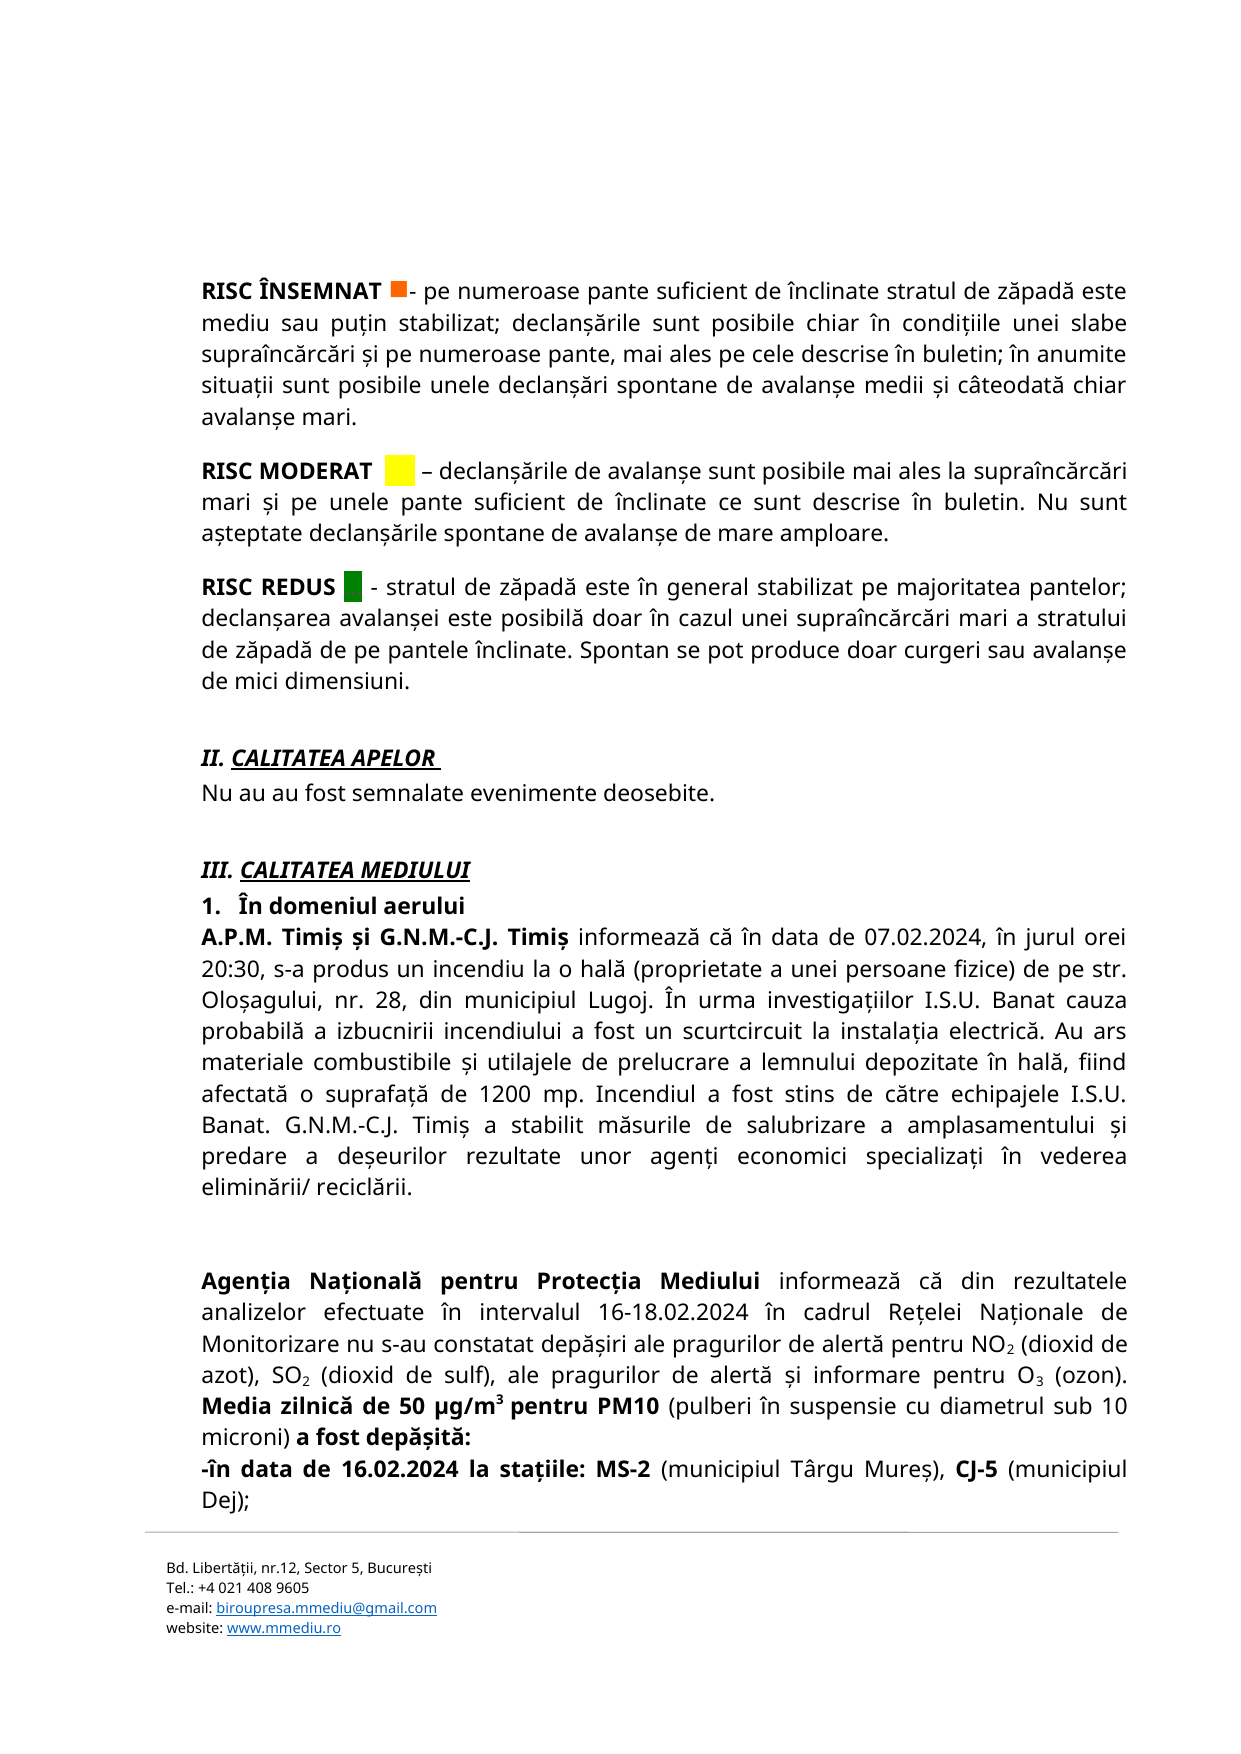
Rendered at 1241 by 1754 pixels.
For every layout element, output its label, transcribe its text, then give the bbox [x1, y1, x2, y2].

text RISC MODERAT AA – declanşările de avalanşe sunt posibile mai ales la supraîncărcări mari şi pe unele pante suficient de înclinate ce sunt descrise în buletin. Nu sunt aşteptate declanşările spontane de avalanşe de mare amploare. [201, 454, 1128, 548]
text RISC ÎNSEMNAT ■- pe numeroase pante suficient de înclinate stratul de zăpadă este mediu sau puţin stabilizat; declanşările sunt posibile chiar în condiţiile unei slabe supraîncărcări şi pe numeroase pante, mai ales pe cele descrise în buletin; în anumite situaţii sunt posibile unele declanşări spontane de avalanşe medii şi câteodată chiar avalanşe mari. [201, 268, 1128, 432]
list În domeniul aerului [201, 890, 1128, 921]
text RISC REDUS ... - stratul de zăpadă este în general stabilizat pe majoritatea pantelor; declanşarea avalanşei este posibilă doar în cazul unei supraîncărcări mari a stratului de zăpadă de pe pantele înclinate. Spontan se pot produce doar curgeri sau avalanşe de mici dimensiuni. [201, 571, 1128, 696]
text Nu au au fost semnalate evenimente deosebite. [201, 777, 1128, 809]
text III. CALITATEA MEDIULUI [201, 854, 1128, 885]
text A.P.M. Timiș și G.N.M.-C.J. Timiș informează că în data de 07.02.2024, în jurul orei 20:30, s-a produs un incendiu la o hală (proprietate a unei persoane fizice) de pe str. Oloșagului, nr. 28, din municipiul Lugoj. În urma investigaţiilor I.S.U. Banat cauza probabilă a izbucnirii incendiului a fost un scurtcircuit la instalaţia electrică. Au ars materiale combustibile și utilajele de prelucrare a lemnului depozitate în hală, fiind afectată o suprafaţă de 1200 mp. Incendiul a fost stins de către echipajele I.S.U. Banat. G.N.M.-C.J. Timiș a stabilit măsurile de salubrizare a amplasamentului și predare a deșeurilor rezultate unor agenţi economici specializaţi în vederea eliminării/ reciclării. [201, 921, 1128, 1202]
text II. CALITATEA APELOR [201, 741, 1128, 773]
text Agenţia Naţională pentru Protecţia Mediului informează că din rezultatele analizelor efectuate în intervalul 16-18.02.2024 în cadrul Reţelei Naţionale de Monitorizare nu s-au constatat depăşiri ale pragurilor de alertă pentru NO2 (dioxid de azot), SO2 (dioxid de sulf), ale pragurilor de alertă și informare pentru O3 (ozon). Media zilnică de 50 µg/m3 pentru PM10 (pulberi în suspensie cu diametrul sub 10 microni) a fost depășită: [201, 1265, 1128, 1452]
text -în data de 16.02.2024 la staţiile: MS-2 (municipiul Târgu Mureș), CJ-5 (municipiul Dej); [201, 1452, 1128, 1515]
